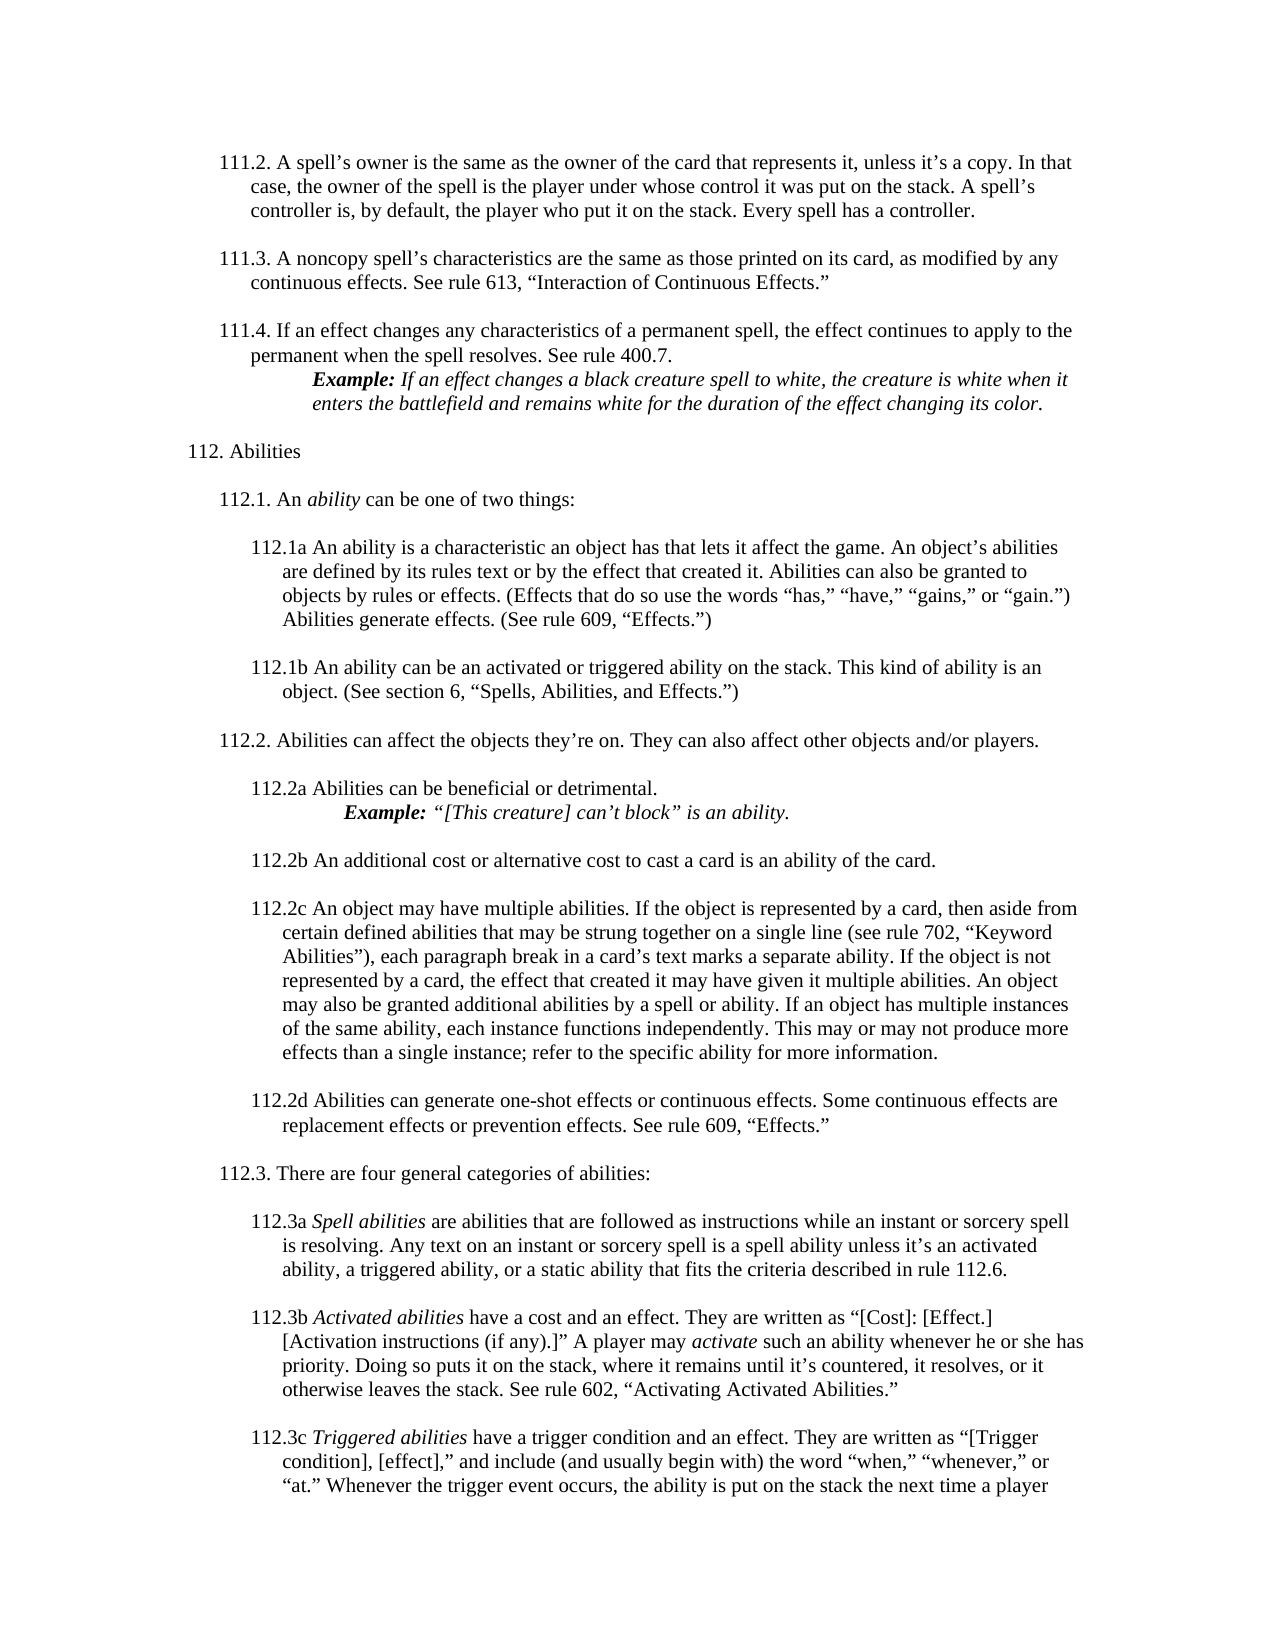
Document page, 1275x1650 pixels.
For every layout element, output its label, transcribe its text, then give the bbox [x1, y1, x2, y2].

text Example: “[This creature] can’t block” is an ability. [343, 800, 1087, 824]
text 112.2b An additional cost or alternative cost to cast a card is an ability of the card. [251, 848, 1087, 872]
text 112.2a Abilities can be beneficial or detrimental. [251, 776, 1087, 800]
text 112.1b An ability can be an activated or triggered ability on the stack. This kind of ability is an object. (See section 6, “Spells, Abilities, and Effects.”) [251, 655, 1087, 703]
text 112. Abilities [187, 439, 1087, 463]
text 111.4. If an effect changes any characteristics of a permanent spell, the effect continues to apply to the permanent when the spell resolves. See rule 400.7. [219, 318, 1087, 367]
text 112.2. Abilities can affect the objects they’re on. They can also affect other objects and/or players. [219, 727, 1087, 752]
text 112.3a Spell abilities are abilities that are followed as instructions while an instant or sorcery spell is resolving. Any text on an instant or sorcery spell is a spell ability unless it’s an activated ability, a triggered ability, or a static ability that fits the criteria described in rule 112.6. [251, 1209, 1087, 1281]
text 111.2. A spell’s owner is the same as the owner of the card that represents it, unless it’s a copy. In that case, the owner of the spell is the player under whose control it was put on the stack. A spell’s controller is, by default, the player who put it on the stack. Every spell has a controller. [219, 150, 1087, 222]
text 111.3. A noncopy spell’s characteristics are the same as those printed on its card, as modified by any continuous effects. See rule 613, “Interaction of Continuous Effects.” [219, 246, 1087, 294]
text Example: If an effect changes a black creature spell to white, the creature is white when it enters the battlefield and remains white for the duration of the effect changing its color. [312, 367, 1087, 415]
text 112.1. An ability can be one of two things: [219, 487, 1087, 511]
text 112.3b Activated abilities have a cost and an effect. They are written as “[Cost]: [Effect.] [Activation instructions (if any).]” A player may activate such an ability whenever he or she has priority. Doing so puts it on the stack, where it remains until it’s countered, it resolves, or it otherwise leaves the stack. See rule 602, “Activating Activated Abilities.” [251, 1305, 1087, 1401]
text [251, 1425, 1087, 1497]
text 112.3. There are four general categories of abilities: [219, 1161, 1087, 1185]
text 112.2c An object may have multiple abilities. If the object is represented by a card, then aside from certain defined abilities that may be strung together on a single line (see rule 702, “Keyword Abilities”), each paragraph break in a card’s text marks a separate ability. If the object is not represented by a card, the effect that created it may have given it multiple abilities. An object may also be granted additional abilities by a spell or ability. If an object has multiple instances of the same ability, each instance functions independently. This may or may not produce more effects than a single instance; refer to the specific ability for more information. [251, 896, 1087, 1064]
text 112.1a An ability is a characteristic an object has that lets it affect the game. An object’s abilities are defined by its rules text or by the effect that created it. Abilities can also be granted to objects by rules or effects. (Effects that do so use the words “has,” “have,” “gains,” or “gain.”) Abilities generate effects. (See rule 609, “Effects.”) [251, 535, 1087, 631]
text 112.2d Abilities can generate one-shot effects or continuous effects. Some continuous effects are replacement effects or prevention effects. See rule 609, “Effects.” [251, 1088, 1087, 1137]
